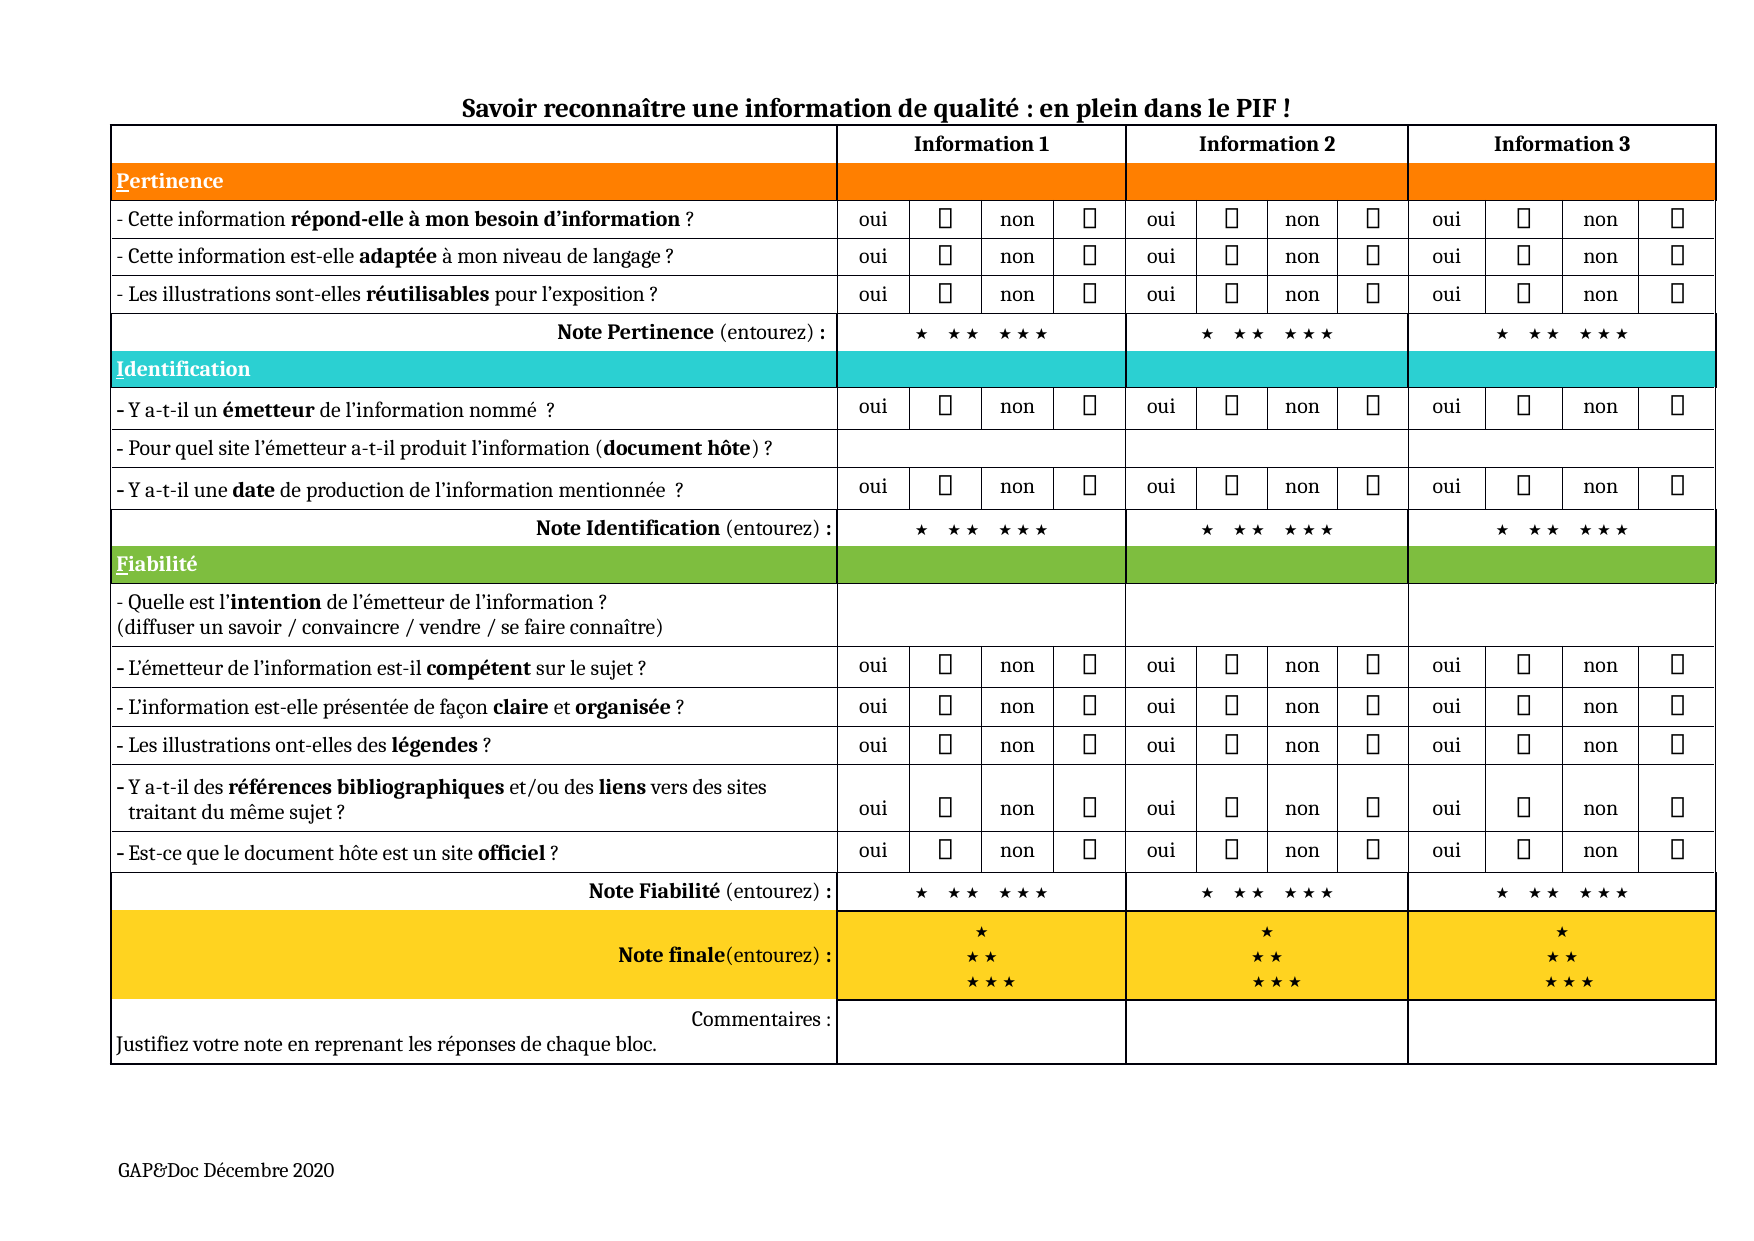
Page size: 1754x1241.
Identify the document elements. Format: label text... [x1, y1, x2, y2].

table_cell ⎕ [910, 388, 981, 429]
table_cell - Cette information est-elle adaptée à mon niveau de langage ? [111, 238, 837, 275]
table_cell Pertinence [112, 163, 836, 200]
table_cell oui [1126, 688, 1196, 726]
table_cell ★ ★ ★ ★ ★ ★ [1127, 314, 1407, 351]
table_cell non [1268, 765, 1337, 831]
table_cell ⎕ [1639, 687, 1715, 726]
table_cell non [982, 727, 1053, 764]
table_cell Identification [112, 351, 836, 387]
table_cell ⎕ [1054, 388, 1125, 429]
table_cell ⎕ [1639, 387, 1715, 429]
table_header Information 1 [838, 126, 1125, 163]
table_cell oui [1126, 832, 1196, 872]
table_cell [1126, 584, 1408, 646]
table_cell Note Identification (entourez) : [112, 510, 836, 546]
table_cell ⎕ [1338, 468, 1408, 508]
table_cell ★ ★ ★ ★ ★ ★ [1409, 872, 1715, 910]
table_cell ⎕ [1486, 727, 1562, 764]
table_cell non [982, 647, 1053, 687]
table_cell ⎕ [1338, 832, 1408, 872]
table_cell oui [1409, 388, 1485, 429]
table_cell ⎕ [1639, 726, 1715, 764]
table_cell ⎕ [1054, 765, 1125, 831]
table_header Information 2 [1127, 126, 1407, 163]
table_cell ⎕ [1197, 201, 1267, 237]
table_cell non [1563, 239, 1638, 275]
table_cell L’émetteur de l’information est-il compétent sur le sujet ? [111, 646, 837, 687]
table_cell ⎕ [1054, 647, 1125, 687]
table_cell oui [1126, 239, 1196, 275]
table_cell oui [1126, 765, 1196, 831]
table_cell ⎕ [1338, 727, 1408, 764]
table_cell [1127, 1001, 1407, 1063]
table_cell ⎕ [1197, 765, 1267, 831]
table_cell non [1268, 201, 1337, 237]
table_cell non [1563, 765, 1638, 831]
table_cell oui [838, 468, 909, 508]
table_cell oui [1409, 688, 1485, 726]
table_cell oui [1409, 727, 1485, 764]
table_cell [1409, 351, 1715, 387]
table_cell non [1268, 388, 1337, 429]
table_cell ★ ★ ★ ★ ★ ★ [1127, 873, 1407, 910]
table_cell [1126, 430, 1408, 467]
table_cell ★ ★ ★ ★ ★ ★ [1409, 912, 1715, 999]
table_cell non [982, 201, 1053, 237]
table_cell ⎕ [1338, 276, 1408, 313]
table_cell oui [838, 647, 909, 687]
table_cell ⎕ [1338, 765, 1408, 831]
table_cell [1409, 1001, 1715, 1063]
table_cell [1409, 163, 1715, 200]
table_cell Les illustrations ont-elles des légendes ? [111, 726, 837, 764]
table_cell oui [1126, 647, 1196, 687]
table_cell non [1563, 727, 1638, 764]
table_cell oui [1409, 765, 1485, 831]
table_cell oui [838, 765, 909, 831]
table_cell Y a-t-il des références bibliographiques et/ou des liens vers des sites traitant du même sujet ? [111, 764, 837, 831]
table_cell [1127, 163, 1407, 200]
table_cell ⎕ [1054, 239, 1125, 275]
table_cell [838, 163, 1125, 200]
table_cell non [1563, 201, 1638, 237]
table_cell ⎕ [1197, 239, 1267, 275]
table_cell ⎕ [1338, 201, 1408, 237]
table_cell [838, 430, 1125, 467]
table_cell ⎕ [1486, 647, 1562, 687]
table_cell oui [1409, 201, 1485, 237]
table_cell Pour quel site l’émetteur a-t-il produit l’information (document hôte) ? [111, 429, 837, 467]
table_cell non [1563, 647, 1638, 687]
table_cell ⎕ [1054, 688, 1125, 726]
table_cell - Quelle est l’intention de l’émetteur de l’information ? (diffuser un savoir / convaincre / vendre / se faire connaître) [111, 584, 837, 646]
table_cell non [1563, 468, 1638, 508]
table_cell ★ ★ ★ ★ ★ ★ [838, 873, 1125, 910]
table_cell ★ ★ ★ ★ ★ ★ [1127, 510, 1407, 546]
table_cell oui [1126, 201, 1196, 237]
table_cell Fiabilité [112, 546, 836, 583]
table_cell - Les illustrations sont-elles réutilisables pour l’exposition ? [111, 275, 837, 313]
table_cell non [1563, 276, 1638, 313]
table_cell ★ ★ ★ ★ ★ ★ [838, 912, 1125, 999]
table_cell non [982, 688, 1053, 726]
table_cell Note Pertinence (entourez) :: [112, 314, 836, 351]
table_cell ⎕ [1197, 468, 1267, 508]
table_cell oui [1409, 647, 1485, 687]
table_cell ⎕ [1486, 388, 1562, 429]
table_cell ⎕ [910, 727, 981, 764]
table_cell ⎕ [1054, 468, 1125, 508]
table_cell non [1563, 688, 1638, 726]
table_cell ⎕ [1197, 276, 1267, 313]
table_cell ⎕ [1486, 201, 1562, 237]
table_cell non [1268, 276, 1337, 313]
table_cell [1127, 351, 1407, 387]
table_cell ⎕ [1486, 765, 1562, 831]
table_cell [1409, 583, 1715, 646]
table_cell oui [838, 201, 909, 237]
table_cell L’information est-elle présentée de façon claire et organisée ? [111, 687, 837, 726]
table_cell ⎕ [910, 276, 981, 313]
table_cell non [1268, 832, 1337, 872]
table_cell ⎕ [1639, 275, 1715, 313]
table_cell [1409, 429, 1715, 467]
table_cell ★ ★ ★ ★ ★ ★ [1409, 313, 1715, 351]
table_cell ★ ★ ★ ★ ★ ★ [1409, 509, 1715, 546]
table_cell non [982, 388, 1053, 429]
table_cell non [982, 765, 1053, 831]
table_cell ⎕ [1197, 832, 1267, 872]
table_cell oui [1126, 388, 1196, 429]
table_cell oui [1126, 727, 1196, 764]
table_cell ★ ★ ★ ★ ★ ★ [1127, 912, 1407, 999]
table_cell non [1268, 727, 1337, 764]
text Savoir reconnaître une information de qualité : en plein dans le PIF ! [118, 93, 1636, 124]
table_cell [838, 546, 1125, 583]
table_cell ⎕ [1054, 727, 1125, 764]
table_cell Note Fiabilité (entourez) : [112, 873, 836, 910]
table_cell ⎕ [1639, 200, 1715, 237]
table_cell oui [1409, 276, 1485, 313]
table_cell [1409, 546, 1715, 583]
table_cell ⎕ [1197, 388, 1267, 429]
table_cell ⎕ [1054, 832, 1125, 872]
table_cell non [1563, 388, 1638, 429]
table_cell ⎕ [910, 832, 981, 872]
table_cell oui [838, 388, 909, 429]
table_cell non [982, 468, 1053, 508]
table_cell ⎕ [910, 688, 981, 726]
table_cell ⎕ [1639, 831, 1715, 872]
table_cell ⎕ [1338, 239, 1408, 275]
table_cell oui [1409, 468, 1485, 508]
table_cell ⎕ [1054, 276, 1125, 313]
table_cell oui [1409, 239, 1485, 275]
table_cell oui [838, 239, 909, 275]
table_cell ⎕ [1338, 647, 1408, 687]
table_cell [838, 584, 1125, 646]
table_cell non [982, 239, 1053, 275]
table_cell ⎕ [1197, 647, 1267, 687]
table_cell ⎕ [1486, 468, 1562, 508]
table_cell - Cette information répond-elle à mon besoin d’information ? [111, 201, 837, 237]
table_cell non [1268, 688, 1337, 726]
table_cell non [1268, 239, 1337, 275]
table_cell ⎕ [910, 468, 981, 508]
table_cell ⎕ [910, 765, 981, 831]
table_cell ⎕ [1639, 764, 1715, 831]
table_cell ⎕ [1486, 276, 1562, 313]
table_cell non [1268, 468, 1337, 508]
table_cell ⎕ [1639, 238, 1715, 275]
table_cell [838, 351, 1125, 387]
table_cell Y a-t-il une date de production de l’information mentionnée ? [111, 467, 837, 508]
table_cell Note finale(entourez) : [112, 910, 836, 999]
table_cell oui [1126, 468, 1196, 508]
table_cell oui [838, 276, 909, 313]
table_cell ⎕ [910, 239, 981, 275]
table_cell non [982, 276, 1053, 313]
table_cell Est-ce que le document hôte est un site officiel ? [111, 831, 837, 872]
table_cell ⎕ [1054, 201, 1125, 237]
table_cell ⎕ [1338, 388, 1408, 429]
table_cell oui [838, 688, 909, 726]
table_cell non [1268, 647, 1337, 687]
table_cell ⎕ [1639, 646, 1715, 687]
table_header [112, 126, 836, 163]
table_cell ⎕ [910, 647, 981, 687]
table_cell ⎕ [1486, 832, 1562, 872]
table_cell ⎕ [1338, 688, 1408, 726]
table_cell ★ ★ ★ ★ ★ ★ [838, 314, 1125, 351]
table_cell ⎕ [1486, 688, 1562, 726]
table_cell [1127, 546, 1407, 583]
table_cell ⎕ [1486, 239, 1562, 275]
table_header Information 3 [1409, 126, 1715, 163]
table_cell ⎕ [1197, 727, 1267, 764]
table_cell ★ ★ ★ ★ ★ ★ [838, 510, 1125, 546]
table_cell oui [1409, 832, 1485, 872]
table_cell non [1563, 832, 1638, 872]
table_cell Commentaires : Justifiez votre note en reprenant les réponses de chaque bloc. [112, 999, 836, 1063]
table_cell ⎕ [1639, 467, 1715, 508]
table_cell ⎕ [910, 201, 981, 237]
table_cell ⎕ [1197, 688, 1267, 726]
table_cell non [982, 832, 1053, 872]
table_cell oui [838, 727, 909, 764]
table_cell [838, 1001, 1125, 1063]
table_cell Y a-t-il un émetteur de l’information nommé ? [111, 388, 837, 429]
table_cell oui [1126, 276, 1196, 313]
table_cell oui [838, 832, 909, 872]
